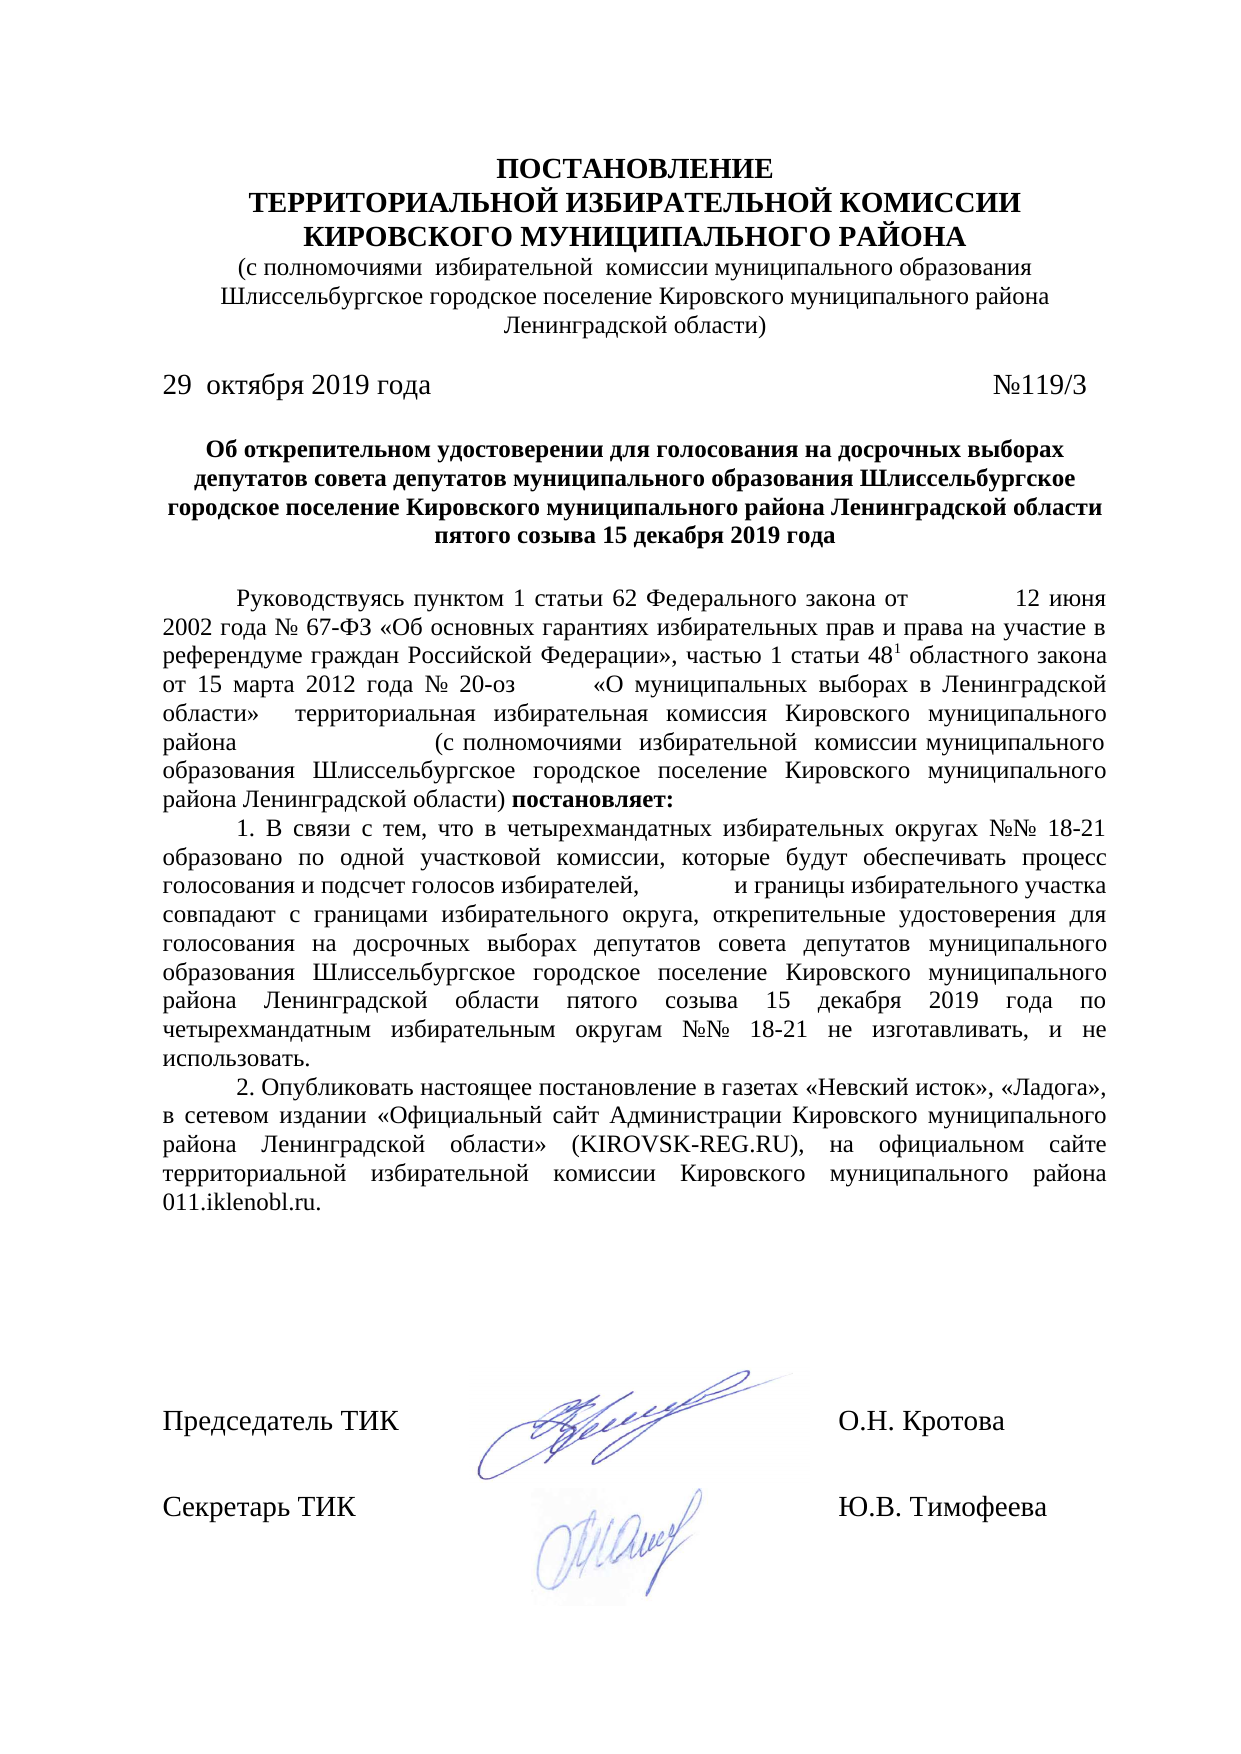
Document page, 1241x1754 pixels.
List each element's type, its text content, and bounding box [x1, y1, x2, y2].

text ТЕРРИТОРИАЛЬНОЙ ИЗБИРАТЕЛЬНОЙ КОМИССИИ [162, 185, 1107, 219]
table_header [458, 1249, 827, 1489]
table_cell Ю.В. Тимофеева [827, 1489, 1137, 1648]
table_cell [458, 1489, 827, 1648]
table_header О.Н. Кротова [827, 1249, 1137, 1489]
text Об открепительном удостоверении для голосования на досрочных выборах депутатов совета депутатов муниципального образования Шлиссельбургское городское поселение Кировского муниципального района Ленинградской области пятого созыва 15 декабря 2019 года [162, 434, 1107, 549]
text 29 октября 2019 года №119/3 [162, 367, 1107, 401]
subtitle Руководствуясь пунктом 1 статьи 62 Федерального закона от 12 июня 2002 года № 67-ФЗ «Об основных гарантиях избирательных прав и права на участие в референдуме граждан Российской Федерации», частью 1 статьи 481 областного закона от 15 марта 2012 года № 20-оз «О муниципальных выборах в Ленинградской области» территориальная избирательная комиссия Кировского муниципального района (с полномочиями избирательной комиссии муниципального образования Шлиссельбургское городское поселение Кировского муниципального района Ленинградской области) постановляет: [162, 583, 1107, 813]
table_cell Секретарь ТИК [151, 1489, 458, 1648]
text 2. Опубликовать настоящее постановление в газетах «Невский исток», «Ладога», в сетевом издании «Официальный сайт Администрации Кировского муниципального района Ленинградской области» (KIROVSK-REG.RU), на официальном сайте территориальной избирательной комиссии Кировского муниципального района 011.iklenobl.ru. [162, 1072, 1107, 1215]
text ПОСТАНОВЛЕНИЕ [162, 152, 1107, 185]
text КИРОВСКОГО МУНИЦИПАЛЬНОГО РАЙОНА [162, 219, 1107, 252]
picture [531, 1488, 709, 1606]
table_header Председатель ТИК [151, 1249, 458, 1489]
text (с полномочиями избирательной комиссии муниципального образования Шлиссельбургское городское поселение Кировского муниципального района Ленинградской области) [162, 252, 1107, 338]
text 1. В связи с тем, что в четырехмандатных избирательных округах №№ 18-21 образовано по одной участковой комиссии, которые будут обеспечивать процесс голосования и подсчет голосов избирателей, и границы избирательного участка совпадают с границами избирательного округа, открепительные удостоверения для голосования на досрочных выборах депутатов совета депутатов муниципального образования Шлиссельбургское городское поселение Кировского муниципального района Ленинградской области пятого созыва 15 декабря 2019 года по четырехмандатным избирательным округам №№ 18-21 не изготавливать, и не использовать. [162, 813, 1107, 1072]
